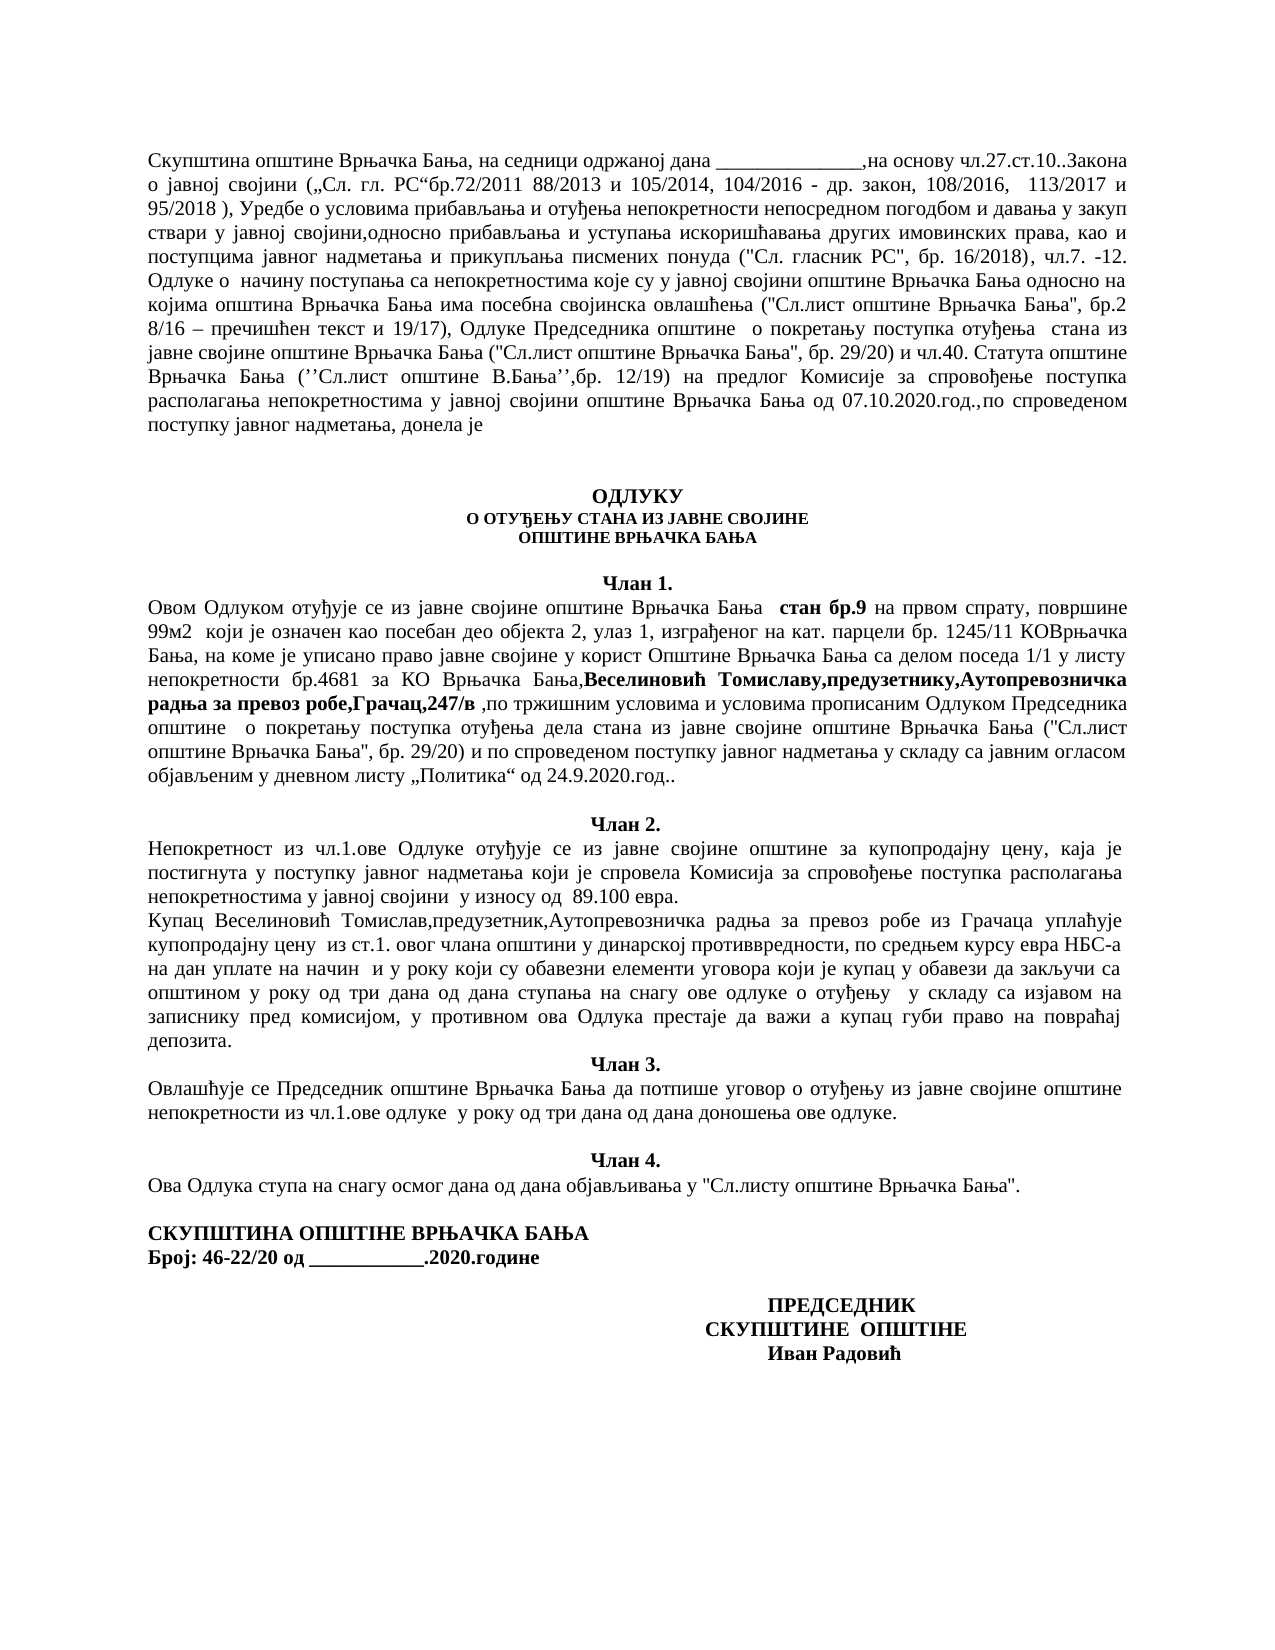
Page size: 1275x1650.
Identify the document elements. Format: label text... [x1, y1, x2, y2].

text Овом Одлуком отуђује се из јавне својине општине Врњачка Бања стан бр.9 на првом спрату, површине 99м2 који је означен као посебан део објекта 2, улаз 1, изграђеног на кат. парцели бр. 1245/11 КОВрњачка Бања, на коме је уписано право јавне својине у корист Општине Врњачка Бања са делом поседа 1/1 у листу непокретности бр.4681 за КО Врњачка Бања,Веселиновић Томиславу,предузетнику,Аутопревозничка радња за превоз робе,Грачац,247/в ,по тржишним условима и условима прописаним Одлуком Председника општине о покретању поступка отуђења дела стана из јавне својине oпштине Врњачка Бања (''Сл.лист општине Врњачка Бања'', бр. 29/20) и по спроведеном поступку јавног надметања у складу са јавним огласом објављеним у дневном листу „Политика“ од 24.9.2020.год.. [148, 595, 1127, 787]
text Члан 1. [148, 571, 1127, 595]
text Члан 2. [148, 812, 1157, 836]
text ПРЕДСЕДНИК [148, 1293, 1127, 1317]
text СКУПШТИНА ОПШТIНЕ ВРЊАЧКА БАЊА [148, 1221, 1127, 1245]
text ОДЛУКУ [148, 484, 1127, 508]
text ОПШТИНЕ ВРЊАЧКА БАЊА [148, 528, 1127, 547]
text Ова Одлука ступа на снагу осмог дана од дана објављивања у ''Сл.листу општине Врњачка Бања''. [148, 1172, 1127, 1197]
text Члан 4. [148, 1148, 1127, 1172]
text О ОТУЂЕЊУ СТАНА ИЗ ЈАВНЕ СВОЈИНЕ [148, 508, 1127, 528]
text Члан 3. [148, 1052, 1157, 1076]
text Овлашћује се Председник општине Врњачка Бања да потпише уговор о отуђењу из јавне својине општине непокретности из чл.1.ове одлуке у року од три дана од дана доношења ове одлуке. [148, 1076, 1122, 1124]
text Купац Веселиновић Томислав,предузетник,Аутопревозничка радња за превоз робе из Грачаца уплаћује купопродајну цену из ст.1. овог члана општини у динарској противвредности, по средњем курсу евра НБС-а на дан уплате на начин и у року који су обавезни елементи уговора који је купац у обавези да закључи са општином у року од три дана од дана ступања на снагу ове одлуке о отуђењу у складу са изјавом на записнику пред комисијом, у противном ова Одлука престаје да важи а купац губи право на повраћај депозита. [148, 908, 1122, 1052]
text Иван Радовић [148, 1341, 1127, 1365]
text Непокретност из чл.1.ове Одлуке отуђује се из јавне својине општине за купопродајну цену, каја је постигнута у поступку јавног надметања који је спровела Комисија за спровођење поступка располагања непокретностима у јавној својини у износу од 89.100 евра. [148, 836, 1122, 908]
text СКУПШТИНЕ ОПШТIНЕ [148, 1317, 1127, 1341]
text Број: 46-22/20 од ___________.2020.године [148, 1245, 1127, 1269]
text Скупштина општине Врњачка Бања, на седници одржаној дана ______________,на основу чл.27.ст.10..Закона о јавној својини („Сл. гл. РС“бр.72/2011 88/2013 и 105/2014, 104/2016 - др. закон, 108/2016, 113/2017 и 95/2018 ), Уредбе о условима прибављања и отуђења непокретности непосредном погодбом и давања у закуп ствари у јавној својини,односно прибављања и уступања искоришћавања других имовинских права, као и поступцима јавног надметања и прикупљања писмених понуда ("Сл. гласник РС", бр. 16/2018), чл.7. -12. Одлуке о начину поступања са непокретностима које су у јавној својини општине Врњачка Бања односно на којима општина Врњачка Бања има посебна својинска овлашћења (''Сл.лист општине Врњачка Бања'', бр.2 8/16 – пречишћен текст и 19/17), Одлуке Председника општине о покретању поступка отуђења стана из јавне својине oпштине Врњачка Бања (''Сл.лист општине Врњачка Бања'', бр. 29/20) и чл.40. Статута општине Врњачка Бања (’’Сл.лист општине В.Бања’’,бр. 12/19) на предлог Комисије за спровођење поступка располагања непокретностима у јавној својини општине Врњачка Бања од 07.10.2020.год.,по спроведеном поступку јавног надметања, донела је [148, 148, 1127, 436]
